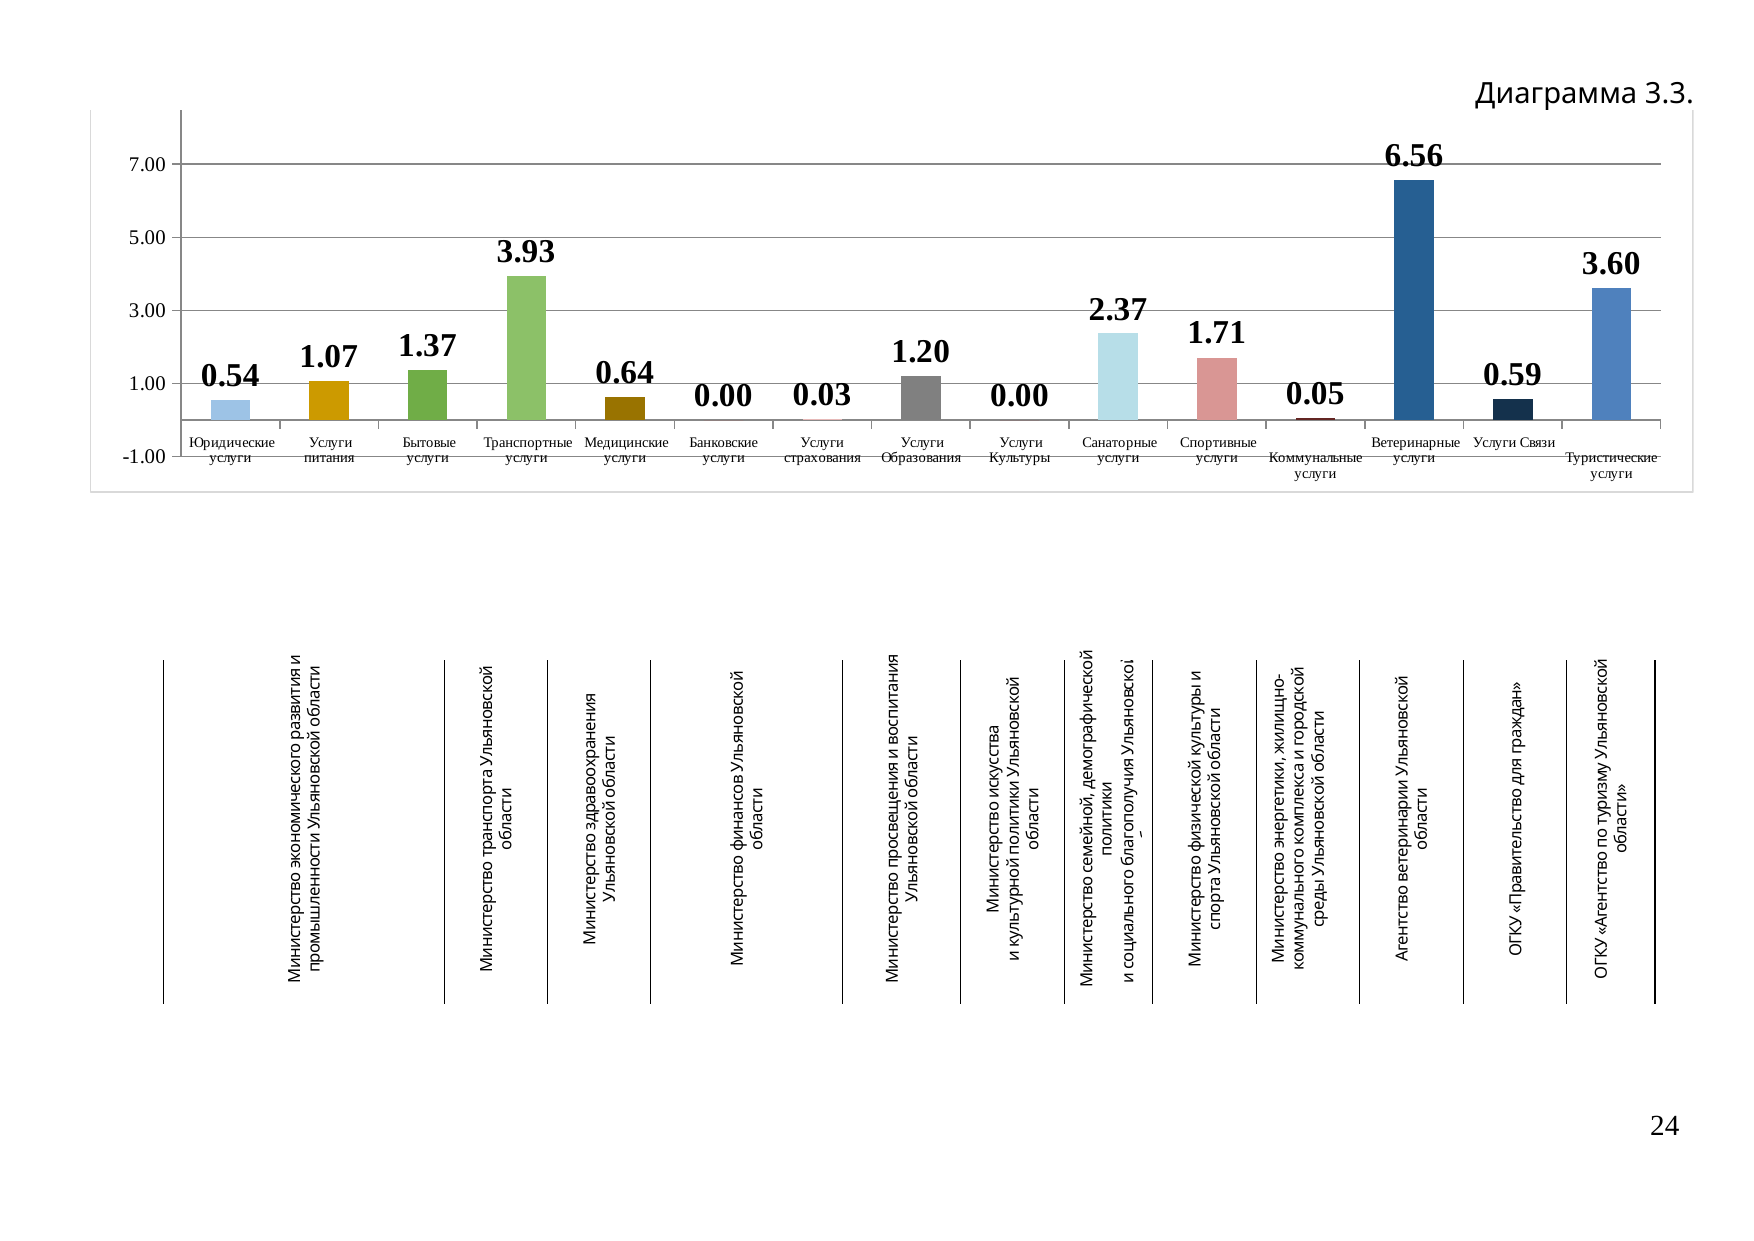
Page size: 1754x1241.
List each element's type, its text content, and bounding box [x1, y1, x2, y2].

table_header Министерство семейной, демографической политики и социального благополучия Ульяновской области [1065, 660, 1152, 1004]
table_header Министерство просвещения и воспитания Ульяновской области [843, 660, 960, 1004]
table_header Министерство физической культуры и спорта Ульяновской области [1153, 660, 1256, 1004]
table_header Министерство экономического развития и промышленности Ульяновской области [164, 660, 444, 1004]
table_header ОГКУ «Правительство для граждан» [1464, 660, 1566, 1004]
table_header Министерство финансов Ульяновской области [651, 660, 842, 1004]
table_header Министерство здравоохранения Ульяновской области [548, 660, 650, 1004]
table_header Министерство энергетики, жилищно-коммунального комплекса и городской среды Ульяновской области Агентство по регулированию цен и тарифов Ульяновской области [1257, 660, 1359, 1004]
table_header ОГКУ «Агентство по туризму Ульяновской области» [1567, 660, 1654, 1004]
table_header Министерство транспорта Ульяновской области [445, 660, 547, 1004]
table_header Министерство искусства и культурной политики Ульяновской области [961, 660, 1064, 1004]
table_header Агентство ветеринарии Ульяновской области [1360, 660, 1463, 1004]
text Диаграмма 3.3. [75, 75, 1694, 111]
